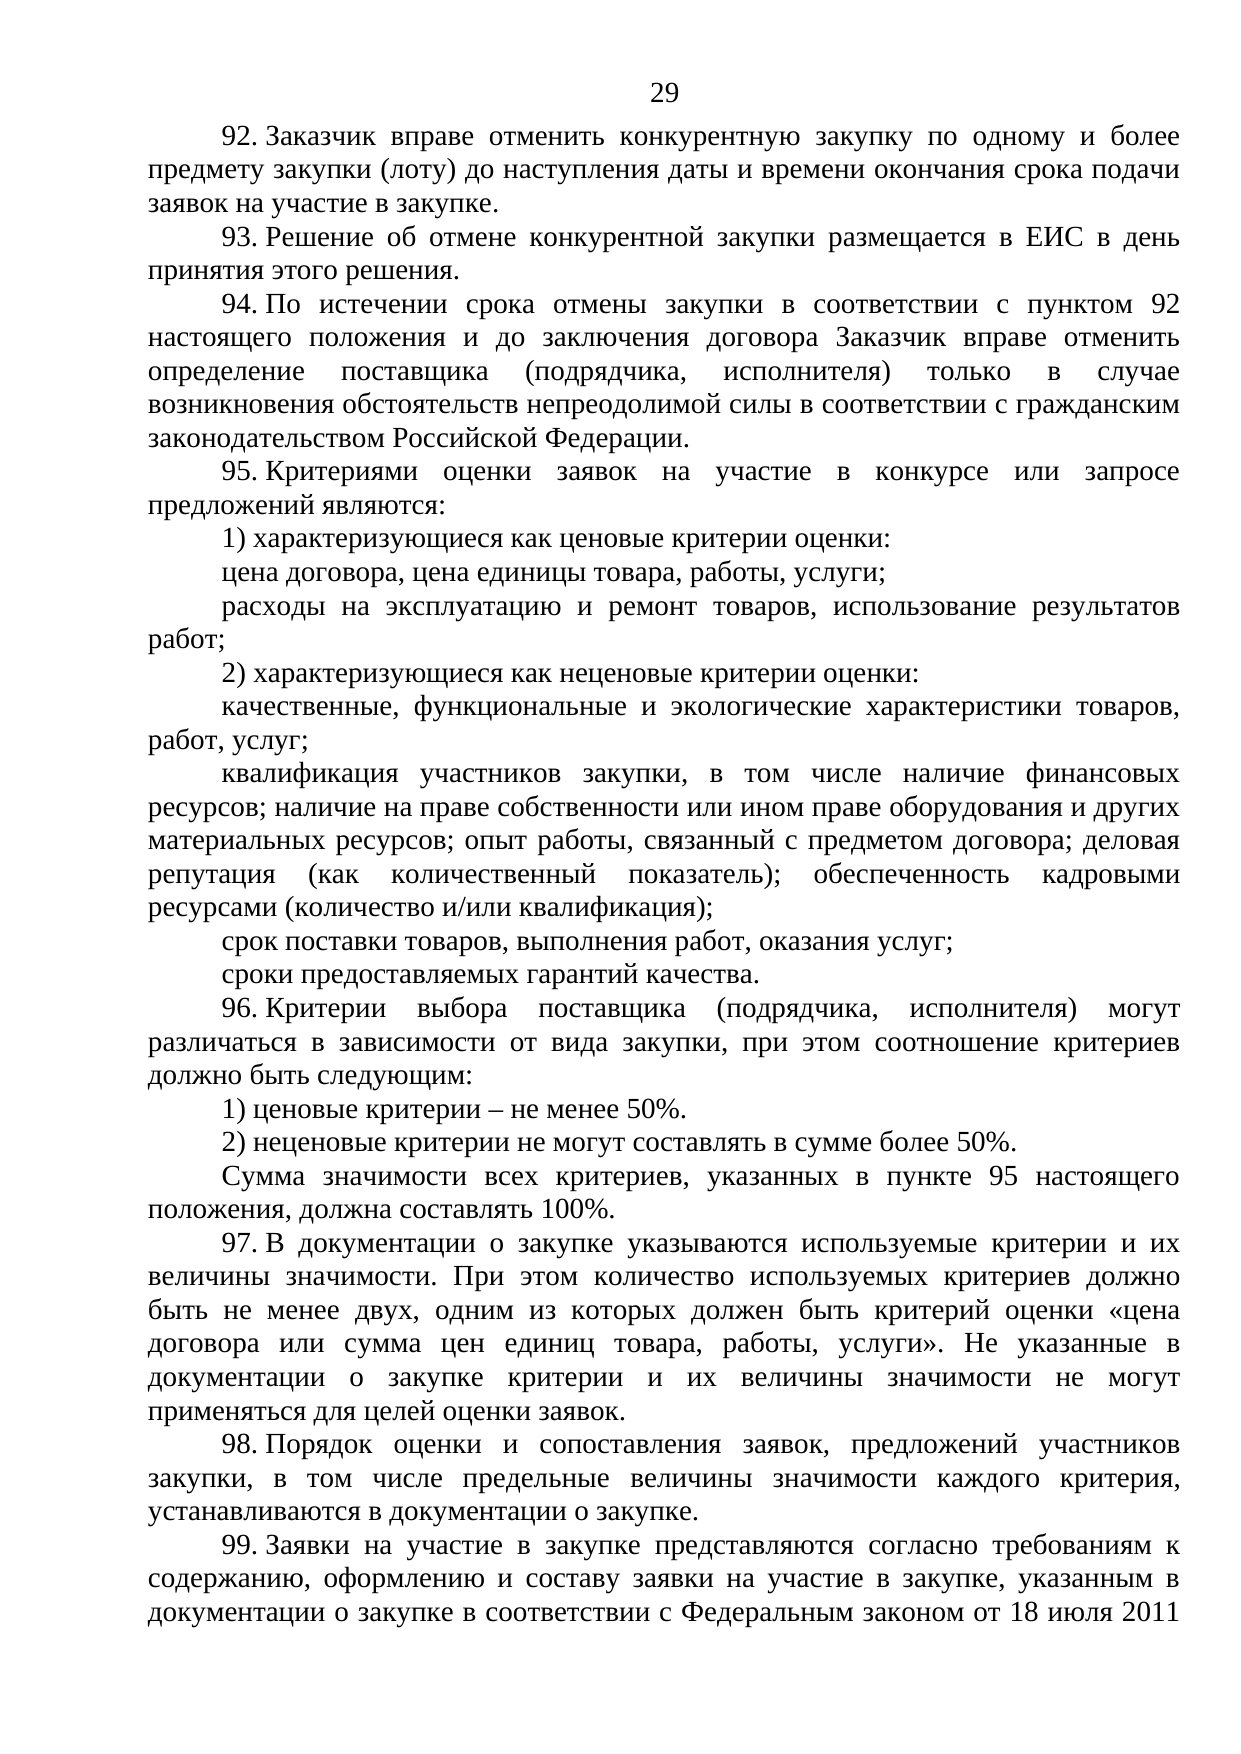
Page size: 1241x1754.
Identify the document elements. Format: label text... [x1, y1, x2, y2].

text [148, 1527, 1181, 1627]
text 97. В документации о закупке указываются используемые критерии и их величины значимости. При этом количество используемых критериев должно быть не менее двух, одним из которых должен быть критерий оценки «цена договора или сумма цен единиц товара, работы, услуги». Не указанные в документации о закупке критерии и их величины значимости не могут применяться для целей оценки заявок. [148, 1225, 1181, 1426]
text 93. Решение об отмене конкурентной закупки размещается в ЕИС в день принятия этого решения. [148, 219, 1181, 286]
text Сумма значимости всех критериев, указанных в пункте 95 настоящего положения, должна составлять 100%. [148, 1158, 1181, 1225]
text 2) характеризующиеся как неценовые критерии оценки: [148, 655, 1181, 688]
text 95. Критериями оценки заявок на участие в конкурсе или запросе предложений являются: [148, 453, 1181, 521]
text цена договора, цена единицы товара, работы, услуги; [148, 554, 1181, 588]
text 1) ценовые критерии – не менее 50%. [148, 1091, 1181, 1124]
text 98. Порядок оценки и сопоставления заявок, предложений участников закупки, в том числе предельные величины значимости каждого критерия, устанавливаются в документации о закупке. [148, 1426, 1181, 1527]
text расходы на эксплуатацию и ремонт товаров, использование результатов работ; [148, 588, 1181, 655]
text квалификация участников закупки, в том числе наличие финансовых ресурсов; наличие на праве собственности или ином праве оборудования и других материальных ресурсов; опыт работы, связанный с предметом договора; деловая репутация (как количественный показатель); обеспеченность кадровыми ресурсами (количество и/или квалификация); [148, 755, 1181, 923]
text 94. По истечении срока отмены закупки в соответствии с пунктом 92 настоящего положения и до заключения договора Заказчик вправе отменить определение поставщика (подрядчика, исполнителя) только в случае возникновения обстоятельств непреодолимой силы в соответствии с гражданским законодательством Российской Федерации. [148, 286, 1181, 453]
text 92. Заказчик вправе отменить конкурентную закупку по одному и более предмету закупки (лоту) до наступления даты и времени окончания срока подачи заявок на участие в закупке. [148, 118, 1181, 219]
text сроки предоставляемых гарантий качества. [148, 957, 1181, 990]
text 1) характеризующиеся как ценовые критерии оценки: [148, 521, 1181, 554]
text качественные, функциональные и экологические характеристики товаров, работ, услуг; [148, 688, 1181, 755]
text 96. Критерии выбора поставщика (подрядчика, исполнителя) могут различаться в зависимости от вида закупки, при этом соотношение критериев должно быть следующим: [148, 990, 1181, 1091]
text 2) неценовые критерии не могут составлять в сумме более 50%. [148, 1124, 1181, 1158]
text срок поставки товаров, выполнения работ, оказания услуг; [148, 923, 1181, 957]
